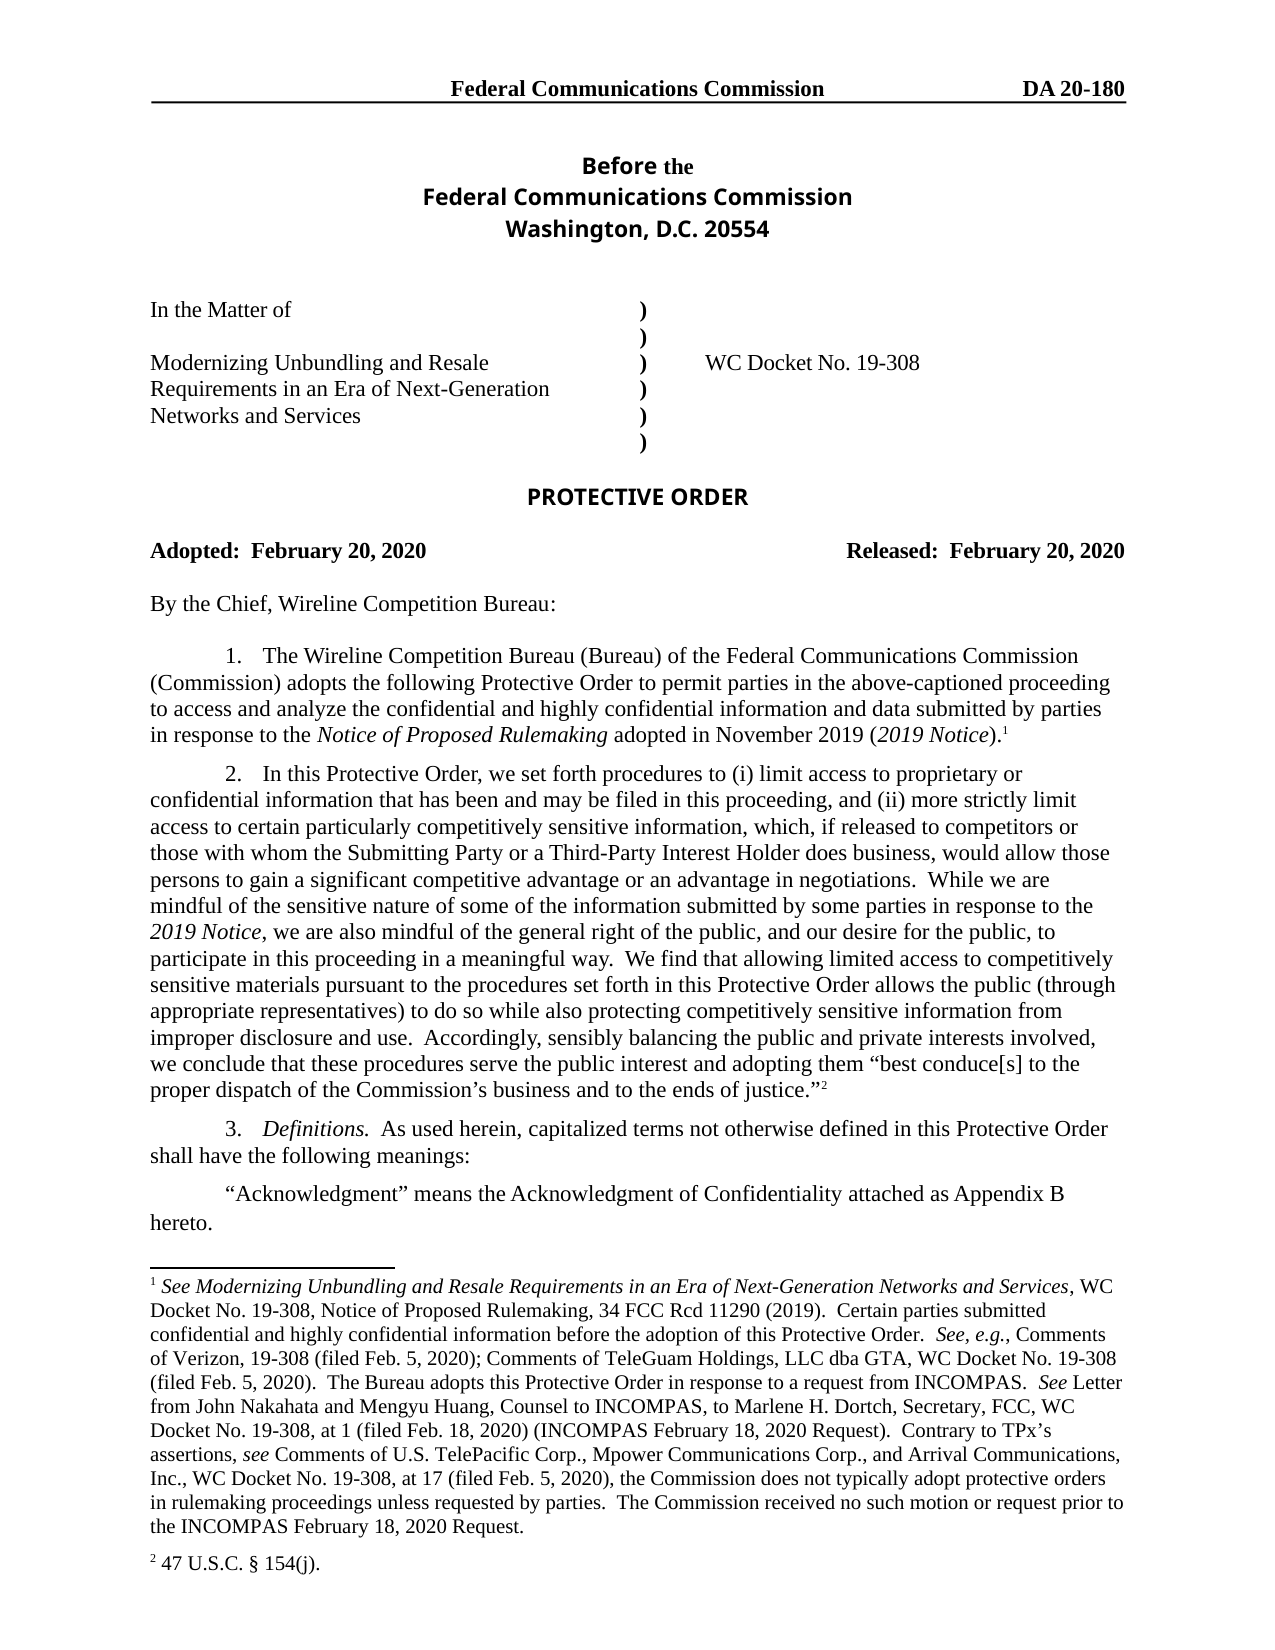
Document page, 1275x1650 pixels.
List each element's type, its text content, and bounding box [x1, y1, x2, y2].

text “Acknowledgment” means the Acknowledgment of Confidentiality attached as Appendix B hereto. [150, 1181, 1125, 1235]
table_header WC Docket No. 19-308 [694, 296, 1136, 454]
text Adopted: February 20, 2020 Released: February 20, 2020 [150, 538, 1125, 563]
list The Wireline Competition Bureau (Bureau) of the Federal Communications Commission (Commission) adopts the following Protective Order to permit parties in the above-captioned proceeding to access and analyze the confidential and highly confidential information and data submitted by parties in response to the Notice of Proposed Rulemaking adopted in November 2019 (2019 Notice). [150, 642, 1125, 748]
text Federal Communications Commission [150, 181, 1125, 212]
text Washington, D.C. 20554 [150, 212, 1125, 244]
table_header In the Matter of Modernizing Unbundling and Resale Requirements in an Era of Next-Generation Networks and Services [139, 296, 628, 454]
text Before the [150, 150, 1125, 181]
text PROTECTIVE ORDER [150, 481, 1125, 512]
text By the Chief, Wireline Competition Bureau: [150, 589, 1125, 616]
table_header ) ) ) ) ) ) [628, 296, 694, 454]
list In this Protective Order, we set forth procedures to (i) limit access to proprietary or confidential information that has been and may be filed in this proceeding, and (ii) more strictly limit access to certain particularly competitively sensitive information, which, if released to competitors or those with whom the Submitting Party or a Third-Party Interest Holder does business, would allow those persons to gain a significant competitive advantage or an advantage in negotiations. While we are mindful of the sensitive nature of some of the information submitted by some parties in response to the 2019 Notice, we are also mindful of the general right of the public, and our desire for the public, to participate in this proceeding in a meaningful way. We find that allowing limited access to competitively sensitive materials pursuant to the procedures set forth in this Protective Order allows the public (through appropriate representatives) to do so while also protecting competitively sensitive information from improper disclosure and use. Accordingly, sensibly balancing the public and private interests involved, we conclude that these procedures serve the public interest and adopting them “best conduce[s] to the proper dispatch of the Commission’s business and to the ends of justice.” [150, 760, 1125, 1103]
text Definitions. As used herein, capitalized terms not otherwise defined in this Protective Order shall have the following meanings: [150, 1115, 1125, 1168]
